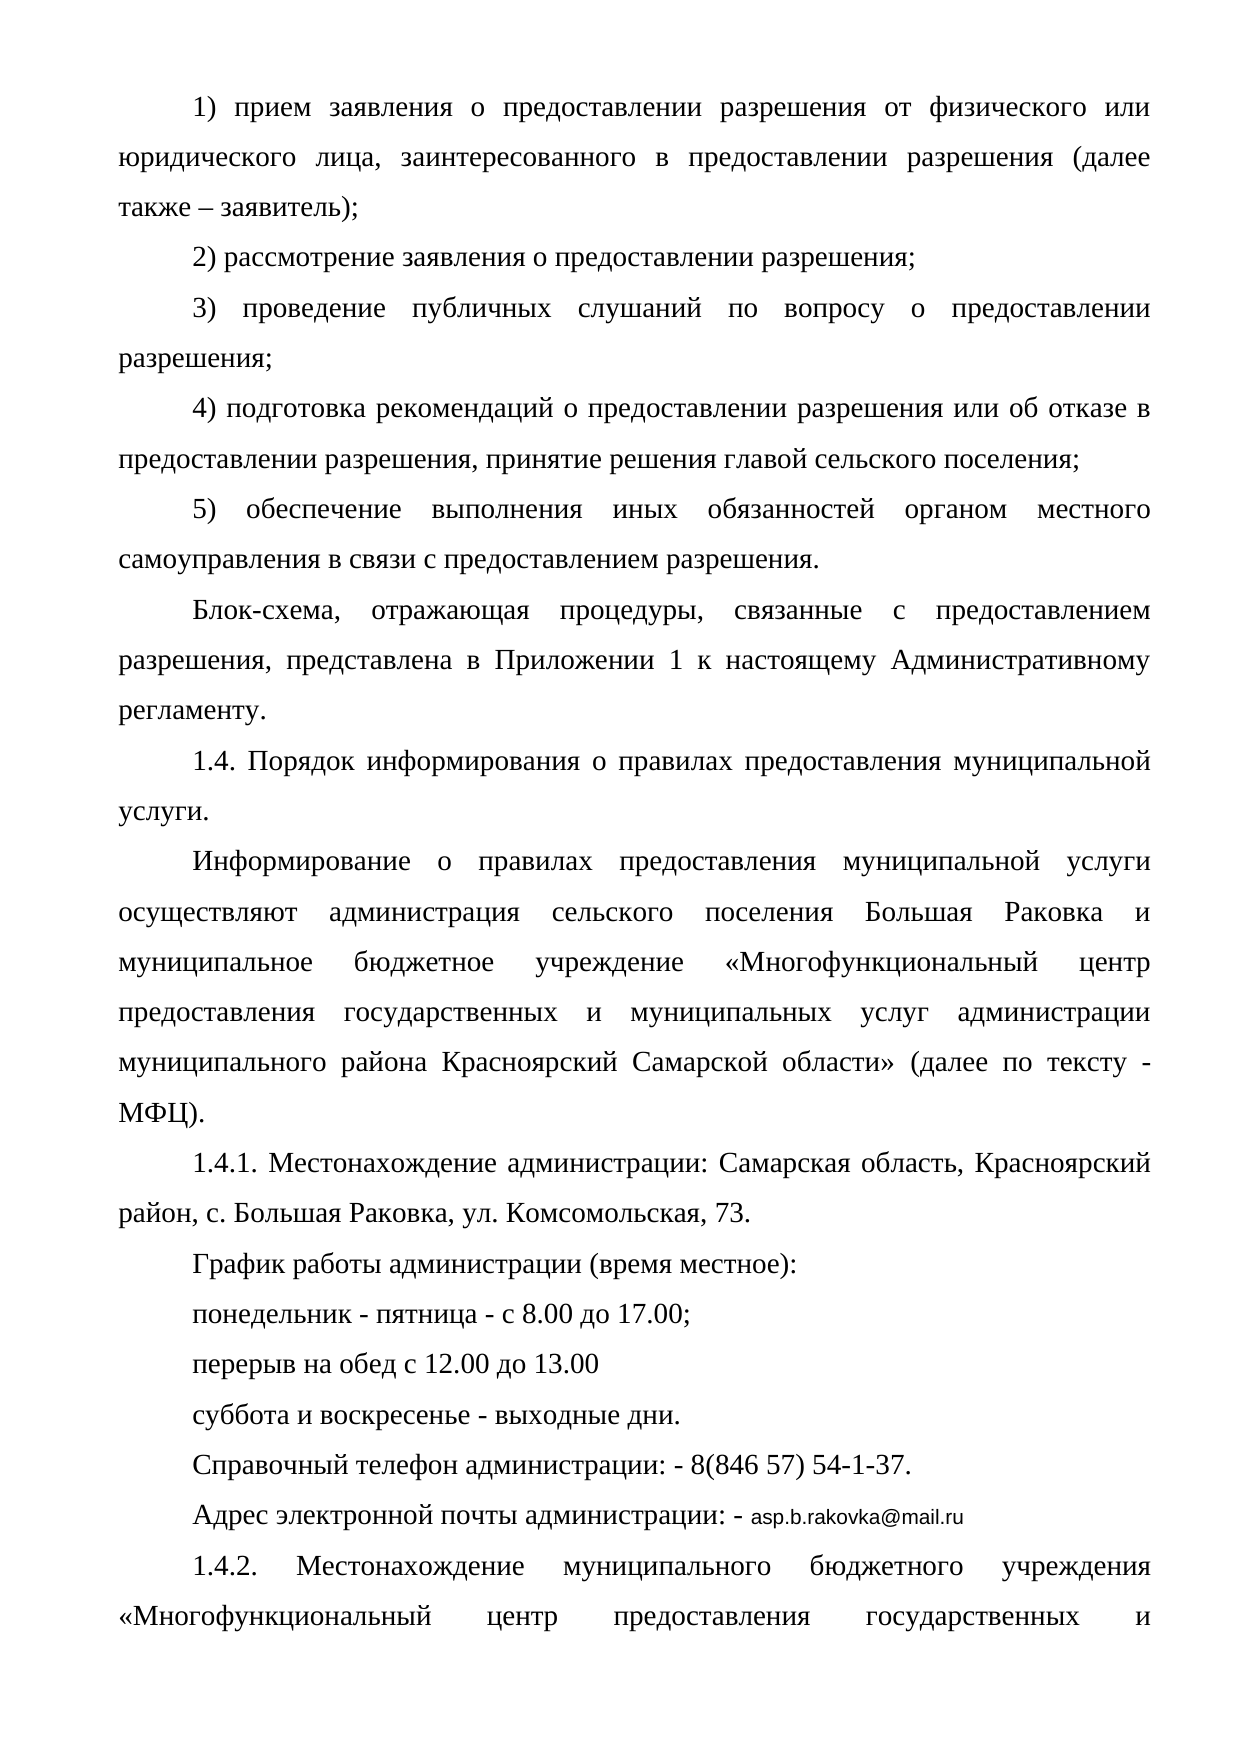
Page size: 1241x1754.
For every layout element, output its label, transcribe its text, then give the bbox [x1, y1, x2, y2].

text понедельник - пятница - с 8.00 до 17.00; [118, 1296, 1152, 1330]
text Информирование о правилах предоставления муниципальной услуги осуществляют администрация сельского поселения Большая Раковка и муниципальное бюджетное учреждение «Многофункциональный центр предоставления государственных и муниципальных услуг администрации муниципального района Красноярский Самарской области» (далее по тексту - МФЦ). [118, 843, 1152, 1128]
text перерыв на обед с 12.00 до 13.00 [118, 1346, 1152, 1380]
text Адрес электронной почты администрации: - asp.b.rakovka@mail.ru [118, 1497, 1152, 1531]
text суббота и воскресенье - выходные дни. [118, 1397, 1152, 1430]
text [118, 1548, 1152, 1632]
text 1.4.1. Местонахождение администрации: Самарская область, Красноярский район, с. Большая Раковка, ул. Комсомольская, 73. [118, 1145, 1152, 1229]
text Блок-схема, отражающая процедуры, связанные с предоставлением разрешения, представлена в Приложении 1 к настоящему Административному регламенту. [118, 592, 1152, 726]
text 5) обеспечение выполнения иных обязанностей органом местного самоуправления в связи с предоставлением разрешения. [118, 491, 1152, 575]
text 1) прием заявления о предоставлении разрешения от физического или юридического лица, заинтересованного в предоставлении разрешения (далее также – заявитель); [118, 89, 1152, 223]
text Справочный телефон администрации: - 8(846 57) 54-1-37. [118, 1447, 1152, 1481]
text 2) рассмотрение заявления о предоставлении разрешения; [118, 239, 1152, 273]
text График работы администрации (время местное): [118, 1246, 1152, 1279]
text 3) проведение публичных слушаний по вопросу о предоставлении разрешения; [118, 290, 1152, 374]
text 1.4. Порядок информирования о правилах предоставления муниципальной услуги. [118, 743, 1152, 827]
text 4) подготовка рекомендаций о предоставлении разрешения или об отказе в предоставлении разрешения, принятие решения главой сельского поселения; [118, 391, 1152, 474]
